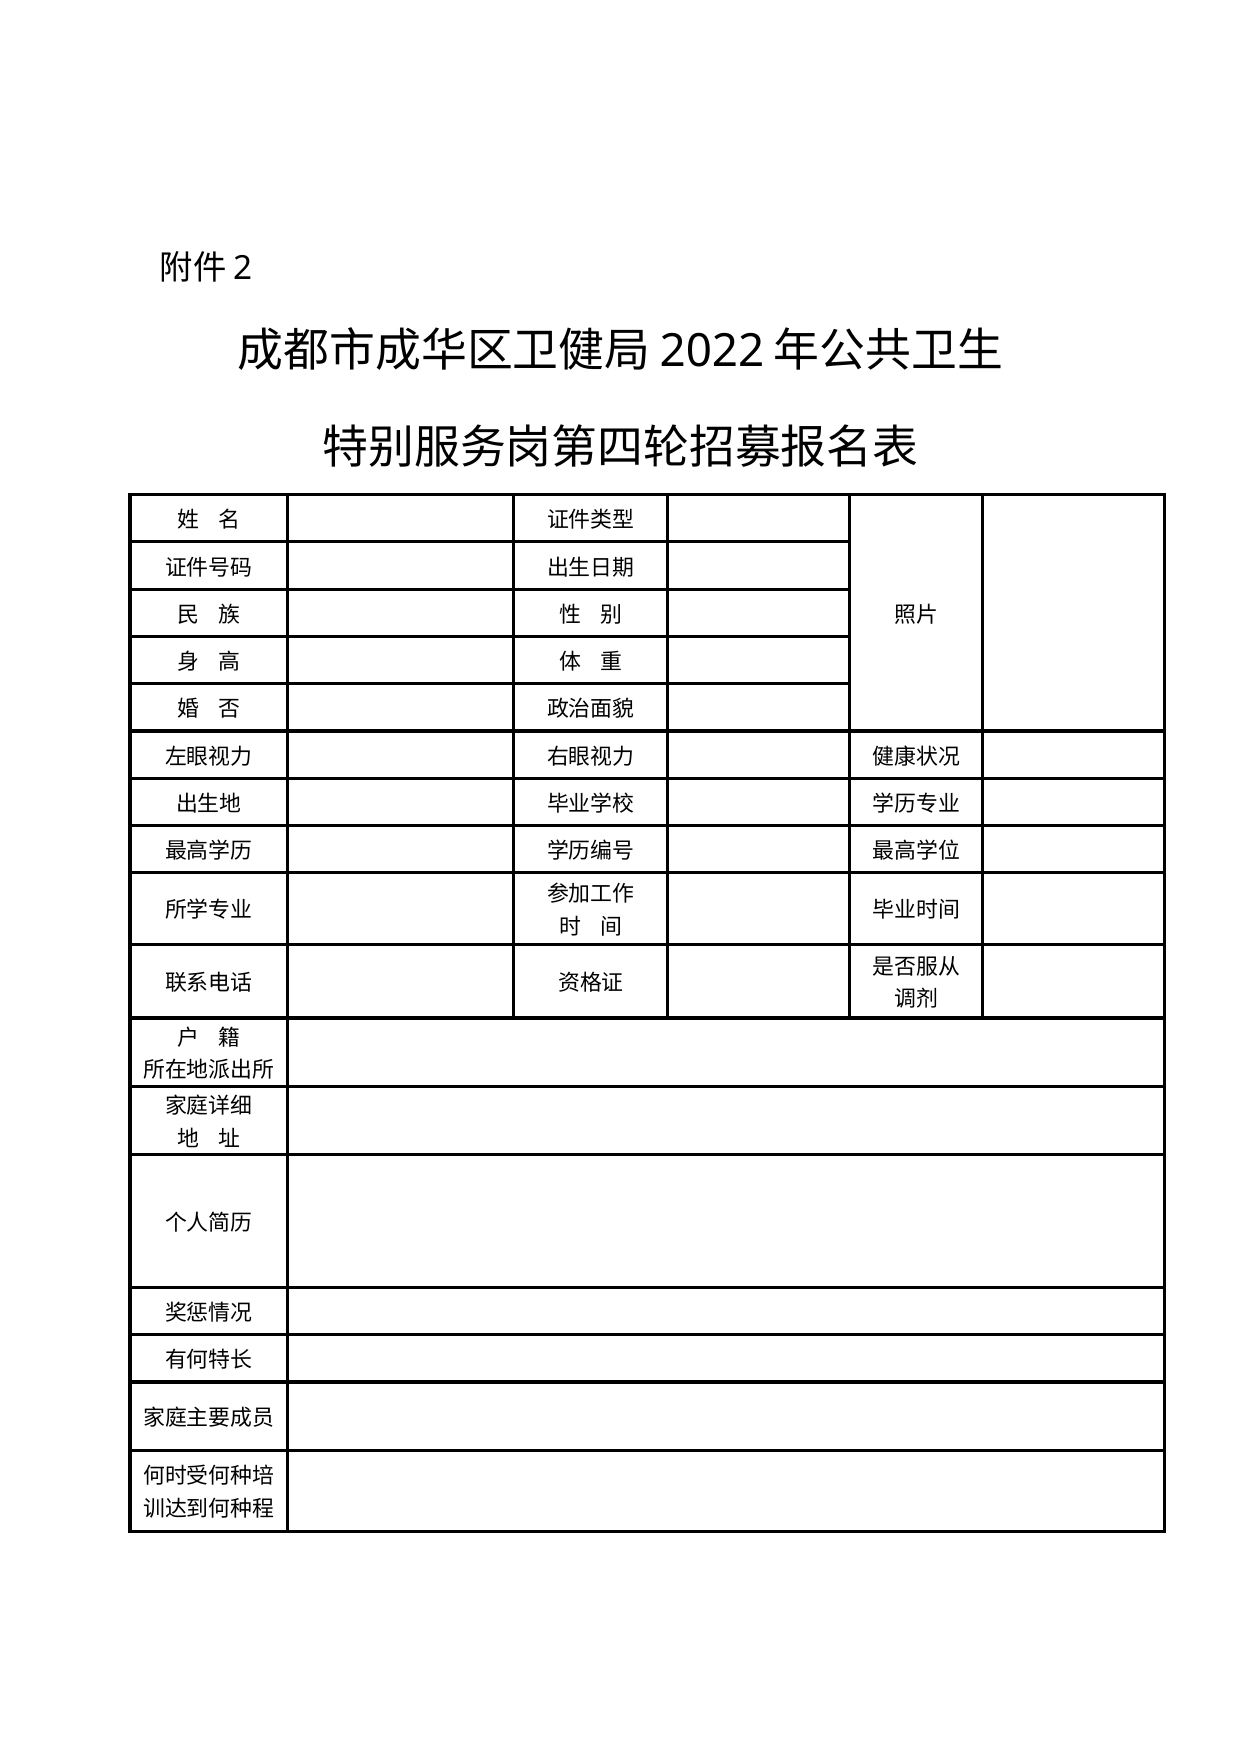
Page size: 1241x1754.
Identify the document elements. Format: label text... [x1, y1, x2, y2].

table_cell [289, 1020, 1163, 1084]
table_cell 体 重 [515, 638, 666, 682]
table_cell 健康状况 [851, 733, 981, 777]
table_cell 毕业时间 [851, 874, 981, 942]
table_cell [669, 638, 848, 682]
table_cell 婚 否 [132, 685, 286, 729]
table_cell [289, 1289, 1163, 1333]
table_cell 联系电话 [132, 946, 286, 1016]
table_cell [984, 946, 1163, 1016]
table_cell [289, 1088, 1163, 1153]
table_header [669, 496, 848, 540]
table_cell 户 籍 所在地派出所 [132, 1020, 286, 1084]
table_cell [669, 874, 848, 942]
table_cell 何时受何种培训达到何种程度 [132, 1452, 286, 1530]
table_cell [289, 1452, 1163, 1530]
table_cell [669, 827, 848, 871]
table_cell [289, 1156, 1163, 1286]
table_cell [289, 685, 512, 729]
table_cell [669, 733, 848, 777]
table_cell 证件号码 [132, 543, 286, 587]
table_cell [289, 543, 512, 587]
table_cell 毕业学校 [515, 780, 666, 824]
table_cell 学历专业 [851, 780, 981, 824]
text 成都市成华区卫健局2022年公共卫生 [159, 298, 1081, 395]
table_cell 身 高 [132, 638, 286, 682]
table_cell [669, 780, 848, 824]
table_cell [289, 1384, 1163, 1448]
table_header 姓 名 [132, 496, 286, 540]
table_cell [289, 1336, 1163, 1380]
table_cell 个人简历 [132, 1156, 286, 1286]
table_cell 左眼视力 [132, 733, 286, 777]
table_cell 出生地 [132, 780, 286, 824]
table_cell 最高学位 [851, 827, 981, 871]
table_cell 性 别 [515, 591, 666, 635]
table_cell [984, 733, 1163, 777]
table_cell 家庭主要成员 [132, 1384, 286, 1448]
table_header [984, 496, 1163, 729]
table_cell [984, 874, 1163, 942]
table_cell 出生日期 [515, 543, 666, 587]
table_cell [289, 733, 512, 777]
table_cell [289, 827, 512, 871]
table_header 照片 [851, 496, 981, 729]
table_header [289, 496, 512, 540]
text 特别服务岗第四轮招募报名表 [159, 395, 1081, 493]
table_cell [669, 946, 848, 1016]
table_cell 学历编号 [515, 827, 666, 871]
table_cell [289, 780, 512, 824]
table_cell [669, 543, 848, 587]
table_header 证件类型 [515, 496, 666, 540]
table_cell 参加工作 时 间 [515, 874, 666, 942]
table_cell [669, 591, 848, 635]
table_cell 是否服从 调剂 [851, 946, 981, 1016]
table_cell 右眼视力 [515, 733, 666, 777]
table_cell [984, 780, 1163, 824]
table_cell [289, 874, 512, 942]
table_cell 资格证 [515, 946, 666, 1016]
table_cell [289, 638, 512, 682]
table_cell [984, 827, 1163, 871]
table_cell 有何特长 [132, 1336, 286, 1380]
table_cell 政治面貌 [515, 685, 666, 729]
table_cell 家庭详细 地 址 [132, 1088, 286, 1153]
table_cell 奖惩情况 [132, 1289, 286, 1333]
table_cell 民 族 [132, 591, 286, 635]
table_cell 所学专业 [132, 874, 286, 942]
table_cell [289, 946, 512, 1016]
text 附件2 [159, 233, 1081, 298]
table_cell [289, 591, 512, 635]
table_cell [669, 685, 848, 729]
table_cell 最高学历 [132, 827, 286, 871]
